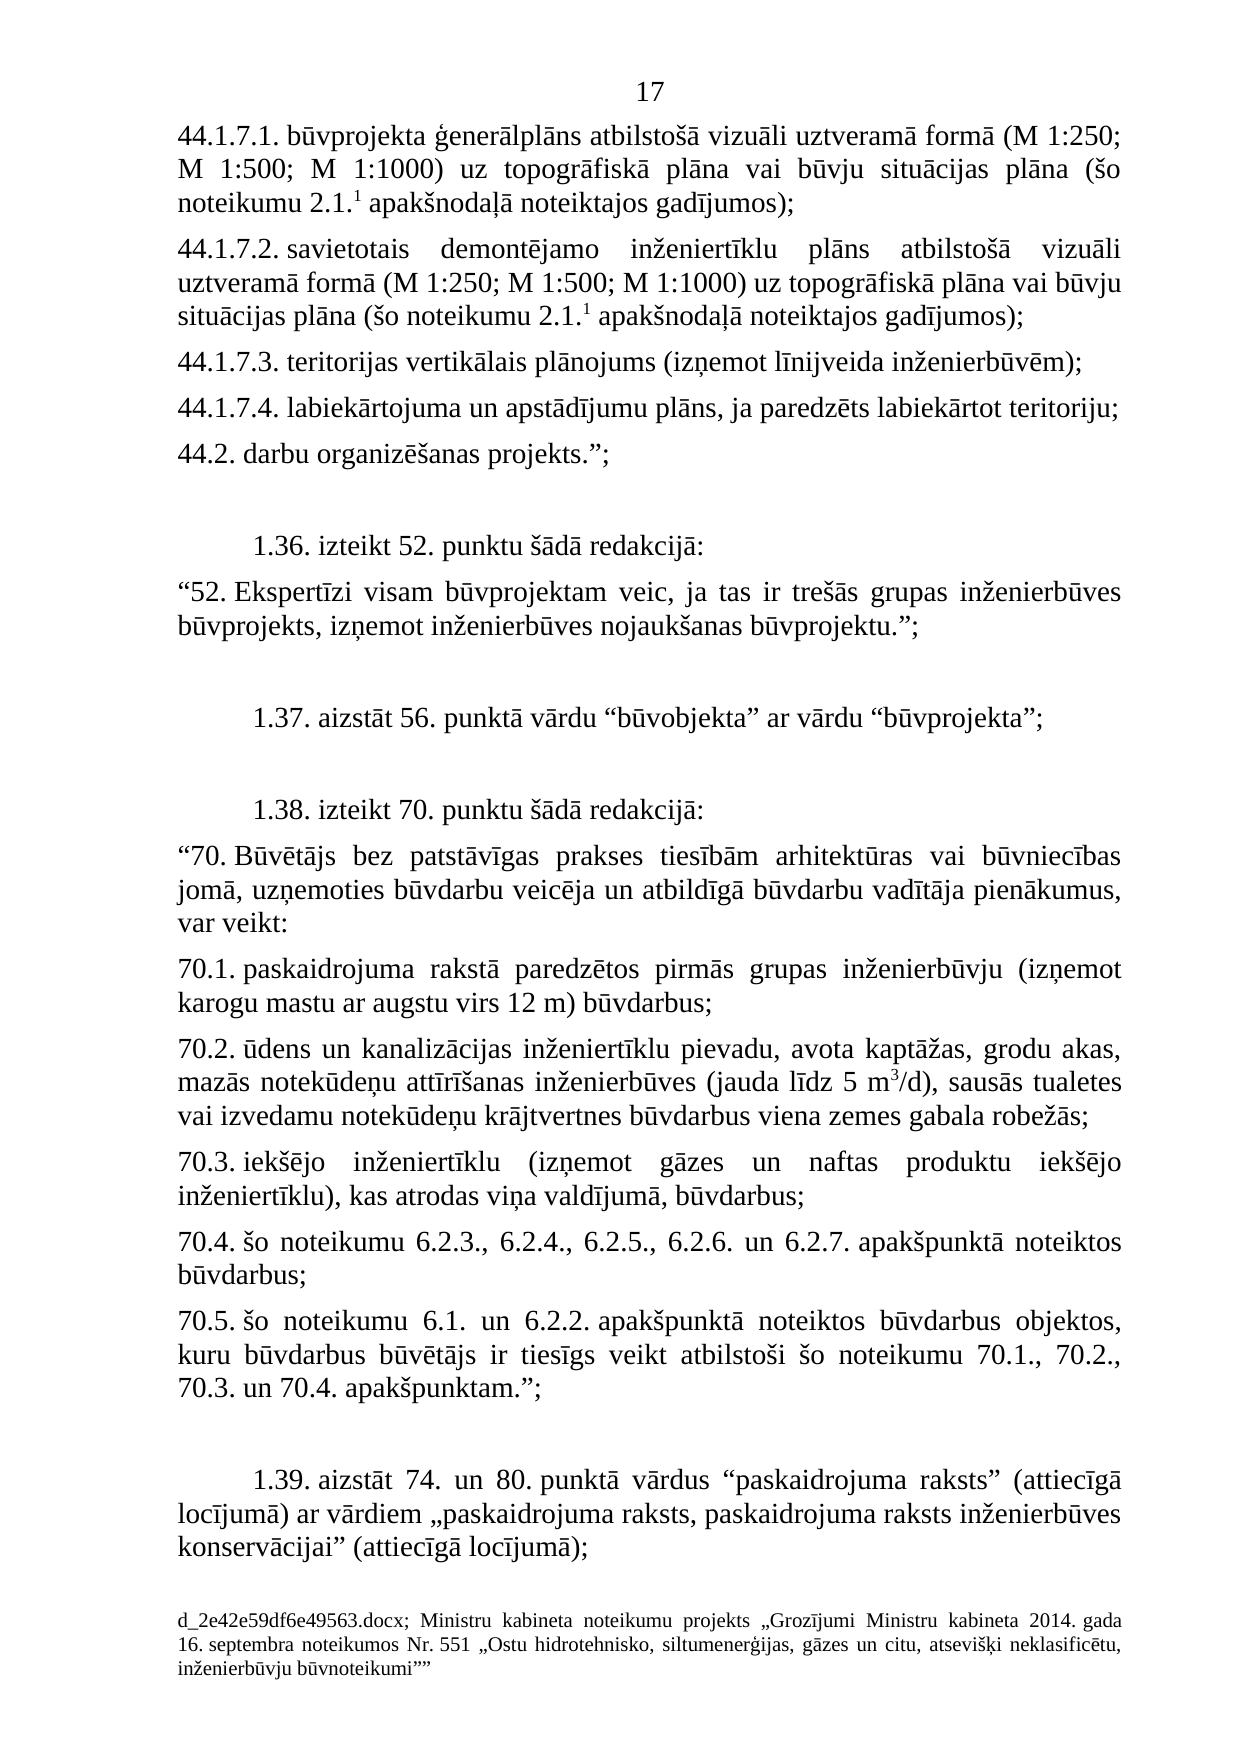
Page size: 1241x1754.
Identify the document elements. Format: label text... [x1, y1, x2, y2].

text 70.4. šo noteikumu 6.2.3., 6.2.4., 6.2.5., 6.2.6. un 6.2.7. apakšpunktā noteiktos būvdarbus; [177, 1224, 1122, 1291]
text 1.37. aizstāt 56. punktā vārdu “būvobjekta” ar vārdu “būvprojekta”; [177, 700, 1122, 734]
text 70.2. ūdens un kanalizācijas inženiertīklu pievadu, avota kaptāžas, grodu akas, mazās notekūdeņu attīrīšanas inženierbūves (jauda līdz 5 m3/d), sausās tualetes vai izvedamu notekūdeņu krājtvertnes būvdarbus viena zemes gabala robežās; [177, 1031, 1122, 1132]
text 70.5. šo noteikumu 6.1. un 6.2.2. apakšpunktā noteiktos būvdarbus objektos, kuru būvdarbus būvētājs ir tiesīgs veikt atbilstoši šo noteikumu 70.1., 70.2., 70.3. un 70.4. apakšpunktam.”; [177, 1303, 1122, 1404]
text 44.2. darbu organizēšanas projekts.”; [177, 436, 1122, 470]
text “70. Būvētājs bez patstāvīgas prakses tiesībām arhitektūras vai būvniecības jomā, uzņemoties būvdarbu veicēja un atbildīgā būvdarbu vadītāja pienākumus, var veikt: [177, 838, 1122, 939]
text 44.1.7.1. būvprojekta ģenerālplāns atbilstošā vizuāli uztveramā formā (M 1:250; M 1:500; M 1:1000) uz topogrāfiskā plāna vai būvju situācijas plāna (šo noteikumu 2.1.1 apakšnodaļā noteiktajos gadījumos); [177, 118, 1122, 219]
text 44.1.7.4. labiekārtojuma un apstādījumu plāns, ja paredzēts labiekārtot teritoriju; [177, 390, 1122, 424]
text 44.1.7.3. teritorijas vertikālais plānojums (izņemot līnijveida inženierbūvēm); [177, 344, 1122, 378]
text 1.36. izteikt 52. punktu šādā redakcijā: [177, 528, 1122, 562]
text “52. Ekspertīzi visam būvprojektam veic, ja tas ir trešās grupas inženierbūves būvprojekts, izņemot inženierbūves nojaukšanas būvprojektu.”; [177, 574, 1122, 642]
text 44.1.7.2. savietotais demontējamo inženiertīklu plāns atbilstošā vizuāli uztveramā formā (M 1:250; M 1:500; M 1:1000) uz topogrāfiskā plāna vai būvju situācijas plāna (šo noteikumu 2.1.1 apakšnodaļā noteiktajos gadījumos); [177, 231, 1122, 332]
text 70.3. iekšējo inženiertīklu (izņemot gāzes un naftas produktu iekšējo inženiertīklu), kas atrodas viņa valdījumā, būvdarbus; [177, 1144, 1122, 1211]
text 1.38. izteikt 70. punktu šādā redakcijā: [177, 792, 1122, 826]
text 70.1. paskaidrojuma rakstā paredzētos pirmās grupas inženierbūvju (izņemot karogu mastu ar augstu virs 12 m) būvdarbus; [177, 951, 1122, 1018]
text 1.39. aizstāt 74. un 80. punktā vārdus “paskaidrojuma raksts” (attiecīgā locījumā) ar vārdiem „paskaidrojuma raksts, paskaidrojuma raksts inženierbūves konservācijai” (attiecīgā locījumā); [177, 1462, 1122, 1563]
